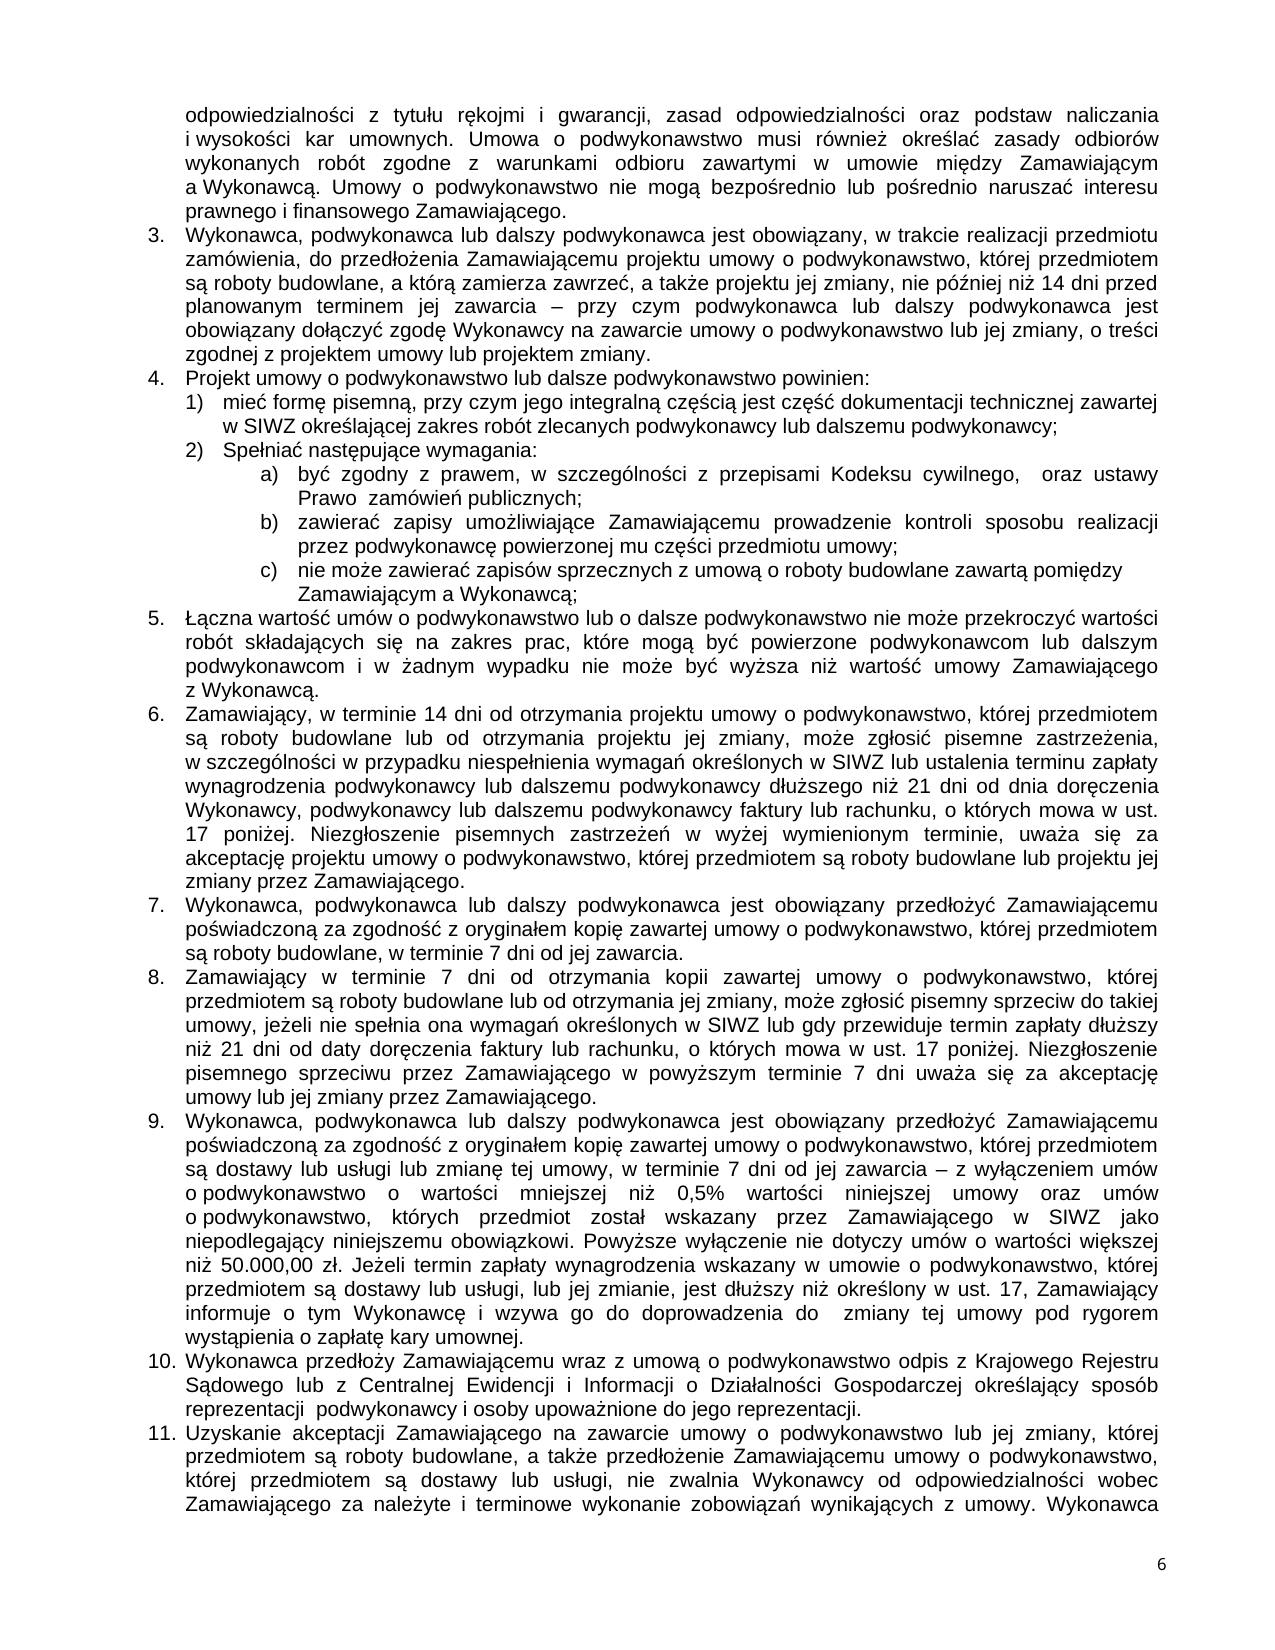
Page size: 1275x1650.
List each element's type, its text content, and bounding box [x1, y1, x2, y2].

list zawierać zapisy umożliwiające Zamawiającemu prowadzenie kontroli sposobu realizacji przez podwykonawcę powierzonej mu części przedmiotu umowy; [260, 510, 1159, 558]
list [148, 1420, 1159, 1516]
list Spełniać następujące wymagania: [185, 438, 1159, 462]
list Łączna wartość umów o podwykonawstwo lub o dalsze podwykonawstwo nie może przekroczyć wartości robót składających się na zakres prac, które mogą być powierzone podwykonawcom lub dalszym podwykonawcom i w żadnym wypadku nie może być wyższa niż wartość umowy Zamawiającego z Wykonawcą. [148, 606, 1159, 702]
list mieć formę pisemną, przy czym jego integralną częścią jest część dokumentacji technicznej zawartej w SIWZ określającej zakres robót zlecanych podwykonawcy lub dalszemu podwykonawcy; [185, 390, 1159, 438]
list Zamawiający, w terminie 14 dni od otrzymania projektu umowy o podwykonawstwo, której przedmiotem są roboty budowlane lub od otrzymania projektu jej zmiany, może zgłosić pisemne zastrzeżenia, w szczególności w przypadku niespełnienia wymagań określonych w SIWZ lub ustalenia terminu zapłaty wynagrodzenia podwykonawcy lub dalszemu podwykonawcy dłuższego niż 21 dni od dnia doręczenia Wykonawcy, podwykonawcy lub dalszemu podwykonawcy faktury lub rachunku, o których mowa w ust. 17 poniżej. Niezgłoszenie pisemnych zastrzeżeń w wyżej wymienionym terminie, uważa się za akceptację projektu umowy o podwykonawstwo, której przedmiotem są roboty budowlane lub projektu jej zmiany przez Zamawiającego. [148, 702, 1159, 893]
list Wykonawca, podwykonawca lub dalszy podwykonawca jest obowiązany przedłożyć Zamawiającemu poświadczoną za zgodność z oryginałem kopię zawartej umowy o podwykonawstwo, której przedmiotem są roboty budowlane, w terminie 7 dni od jej zawarcia. [148, 893, 1159, 965]
list Zamawiający w terminie 7 dni od otrzymania kopii zawartej umowy o podwykonawstwo, której przedmiotem są roboty budowlane lub od otrzymania jej zmiany, może zgłosić pisemny sprzeciw do takiej umowy, jeżeli nie spełnia ona wymagań określonych w SIWZ lub gdy przewiduje termin zapłaty dłuższy niż 21 dni od daty doręczenia faktury lub rachunku, o których mowa w ust. 17 poniżej. Niezgłoszenie pisemnego sprzeciwu przez Zamawiającego w powyższym terminie 7 dni uważa się za akceptację umowy lub jej zmiany przez Zamawiającego. [148, 965, 1159, 1109]
list Projekt umowy o podwykonawstwo lub dalsze podwykonawstwo powinien: [148, 366, 1159, 390]
list Wykonawca przedłoży Zamawiającemu wraz z umową o podwykonawstwo odpis z Krajowego Rejestru Sądowego lub z Centralnej Ewidencji i Informacji o Działalności Gospodarczej określający sposób reprezentacji podwykonawcy i osoby upoważnione do jego reprezentacji. [148, 1348, 1159, 1420]
list być zgodny z prawem, w szczególności z przepisami Kodeksu cywilnego, oraz ustawy Prawo zamówień publicznych; [260, 462, 1159, 510]
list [148, 103, 1159, 222]
list nie może zawierać zapisów sprzecznych z umową o roboty budowlane zawartą pomiędzy Zamawiającym a Wykonawcą; [260, 558, 1159, 606]
list Wykonawca, podwykonawca lub dalszy podwykonawca jest obowiązany, w trakcie realizacji przedmiotu zamówienia, do przedłożenia Zamawiającemu projektu umowy o podwykonawstwo, której przedmiotem są roboty budowlane, a którą zamierza zawrzeć, a także projektu jej zmiany, nie później niż 14 dni przed planowanym terminem jej zawarcia – przy czym podwykonawca lub dalszy podwykonawca jest obowiązany dołączyć zgodę Wykonawcy na zawarcie umowy o podwykonawstwo lub jej zmiany, o treści zgodnej z projektem umowy lub projektem zmiany. [148, 222, 1159, 366]
list Wykonawca, podwykonawca lub dalszy podwykonawca jest obowiązany przedłożyć Zamawiającemu poświadczoną za zgodność z oryginałem kopię zawartej umowy o podwykonawstwo, której przedmiotem są dostawy lub usługi lub zmianę tej umowy, w terminie 7 dni od jej zawarcia – z wyłączeniem umów o podwykonawstwo o wartości mniejszej niż 0,5% wartości niniejszej umowy oraz umów o podwykonawstwo, których przedmiot został wskazany przez Zamawiającego w SIWZ jako niepodlegający niniejszemu obowiązkowi. Powyższe wyłączenie nie dotyczy umów o wartości większej niż 50.000,00 zł. Jeżeli termin zapłaty wynagrodzenia wskazany w umowie o podwykonawstwo, której przedmiotem są dostawy lub usługi, lub jej zmianie, jest dłuższy niż określony w ust. 17, Zamawiający informuje o tym Wykonawcę i wzywa go do doprowadzenia do zmiany tej umowy pod rygorem wystąpienia o zapłatę kary umownej. [148, 1109, 1159, 1348]
